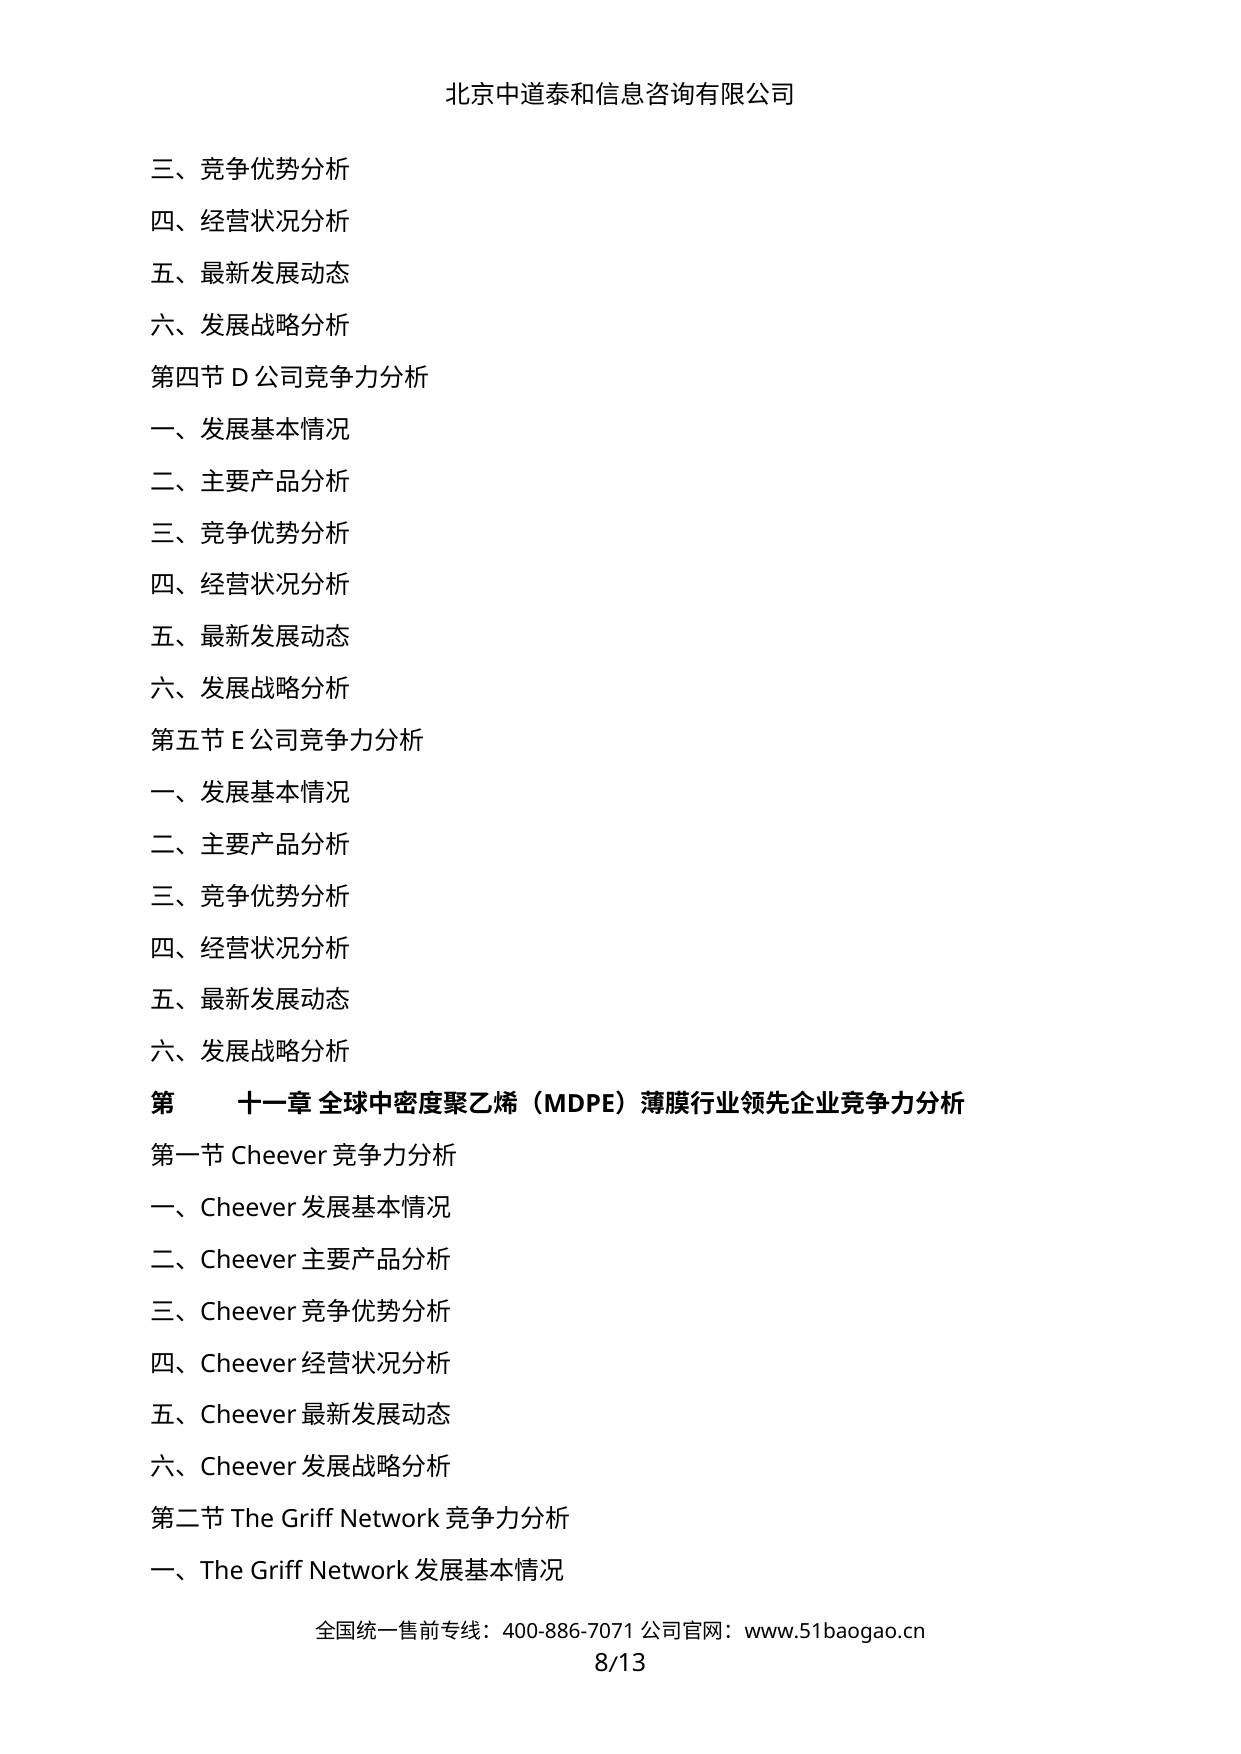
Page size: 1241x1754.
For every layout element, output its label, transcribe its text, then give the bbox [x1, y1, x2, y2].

text 一、发展基本情况 [150, 409, 1090, 446]
text 六、发展战略分析 [150, 1032, 1090, 1068]
text 五、最新发展动态 [150, 980, 1090, 1016]
text 第 十一章 全球中密度聚乙烯（MDPE）薄膜行业领先企业竞争力分析 [150, 1084, 1090, 1120]
text 四、Cheever经营状况分析 [150, 1343, 1090, 1379]
text 三、Cheever竞争优势分析 [150, 1291, 1090, 1327]
text 第四节 D公司竞争力分析 [150, 357, 1090, 394]
text 第二节 The Griff Network竞争力分析 [150, 1499, 1090, 1535]
text 三、竞争优势分析 [150, 876, 1090, 912]
text 二、Cheever主要产品分析 [150, 1239, 1090, 1276]
text 三、竞争优势分析 [150, 150, 1090, 186]
text 四、经营状况分析 [150, 928, 1090, 964]
text 六、发展战略分析 [150, 669, 1090, 705]
text 第五节 E公司竞争力分析 [150, 721, 1090, 757]
text 六、Cheever发展战略分析 [150, 1447, 1090, 1483]
text 五、最新发展动态 [150, 617, 1090, 653]
text 一、发展基本情况 [150, 772, 1090, 809]
text 二、主要产品分析 [150, 461, 1090, 497]
text 四、经营状况分析 [150, 202, 1090, 238]
text 六、发展战略分析 [150, 306, 1090, 342]
text 四、经营状况分析 [150, 565, 1090, 601]
text 五、最新发展动态 [150, 254, 1090, 290]
text 三、竞争优势分析 [150, 513, 1090, 549]
text 五、Cheever最新发展动态 [150, 1395, 1090, 1431]
text 第一节 Cheever竞争力分析 [150, 1136, 1090, 1172]
text 一、Cheever发展基本情况 [150, 1187, 1090, 1224]
text 二、主要产品分析 [150, 824, 1090, 861]
text 一、The Griff Network发展基本情况 [150, 1551, 1090, 1587]
